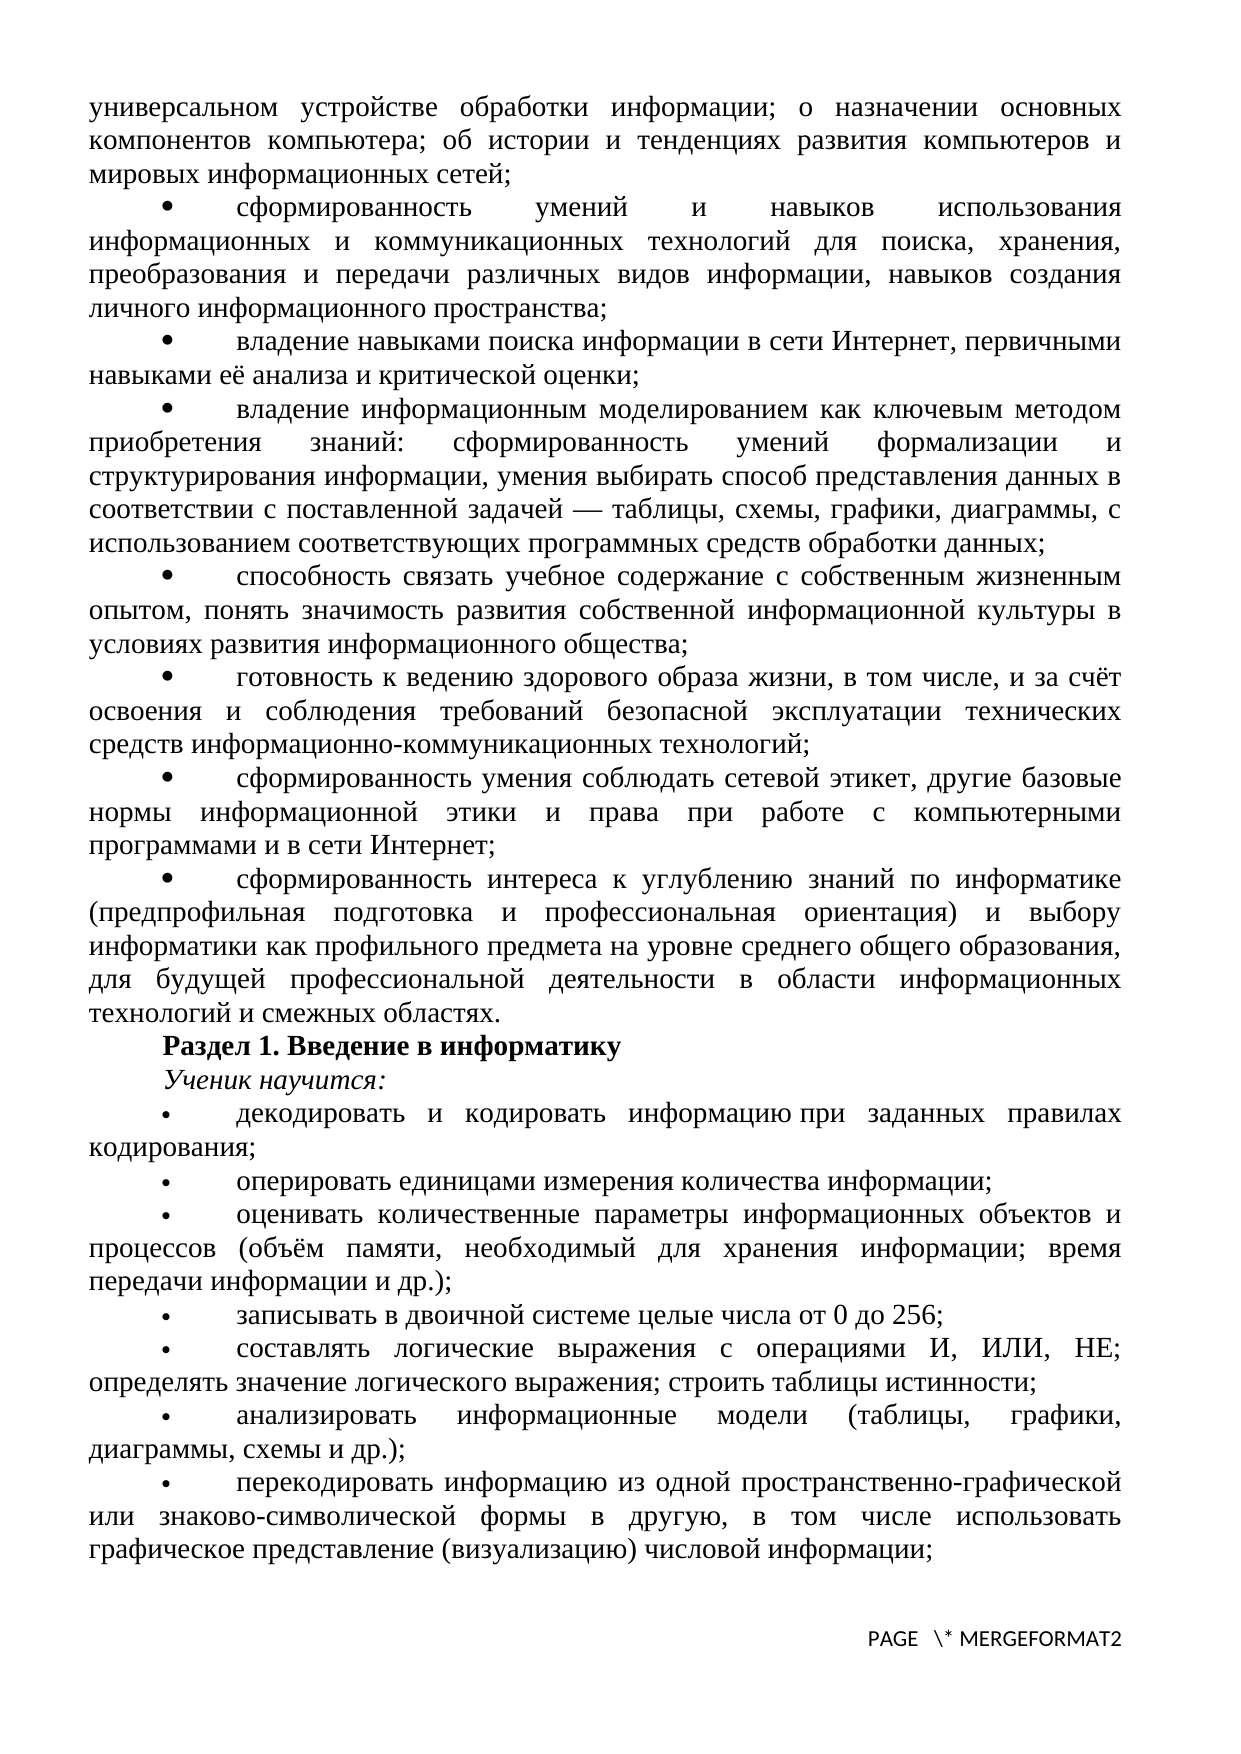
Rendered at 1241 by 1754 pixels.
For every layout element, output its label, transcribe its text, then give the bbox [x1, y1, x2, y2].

list способность связать учебное содержание с собственным жизненным опытом, понять значимость развития собственной информационной культуры в условиях развития информационного общества; [89, 558, 1122, 659]
list готовность к ведению здорового образа жизни, в том числе, и за счёт освоения и соблюдения требований безопасной эксплуатации технических средств информационно-коммуникационных технологий; [89, 659, 1122, 760]
list сформированность интереса к углублению знаний по информатике (предпрофильная подготовка и профессиональная ориентация) и выбору информатики как профильного предмета на уровне среднего общего образования, для будущей профессиональной деятельности в области информационных технологий и смежных областях. [89, 861, 1122, 1028]
list владение навыками поиска информации в сети Интернет, первичными навыками её анализа и критической оценки; [89, 323, 1122, 391]
list сформированность умений и навыков использования информационных и коммуникационных технологий для поиска, хранения, преобразования и передачи различных видов информации, навыков создания личного информационного пространства; [89, 189, 1122, 323]
list составлять логические выражения с операциями И, ИЛИ, НЕ; определять значение логического выражения; строить таблицы истинности; [89, 1330, 1122, 1397]
list записывать в двоичной системе целые числа от 0 до 256; [89, 1297, 1122, 1330]
text Раздел 1. Введение в информатику [89, 1028, 1122, 1062]
list декодировать и кодировать информацию при заданных правилах кодирования; [89, 1096, 1122, 1163]
list владение информационным моделированием как ключевым методом приобретения знаний: сформированность умений формализации и структурирования информации, умения выбирать способ представления данных в соответствии с поставленной задачей — таблицы, схемы, графики, диаграммы, с использованием соответствующих программных средств обработки данных; [89, 391, 1122, 558]
list анализировать информационные модели (таблицы, графики, диаграммы, схемы и др.); [89, 1397, 1122, 1464]
text Ученик научится: [89, 1062, 1122, 1096]
list сформированность умения соблюдать сетевой этикет, другие базовые нормы информационной этики и права при работе с компьютерными программами и в сети Интернет; [89, 760, 1122, 861]
list оценивать количественные параметры информационных объектов и процессов (объём памяти, необходимый для хранения информации; время передачи информации и др.); [89, 1196, 1122, 1297]
list перекодировать информацию из одной пространственно-графической или знаково-символической формы в другую, в том числе использовать графическое представление (визуализацию) числовой информации; [89, 1464, 1122, 1565]
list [89, 89, 1122, 189]
list оперировать единицами измерения количества информации; [89, 1163, 1122, 1196]
